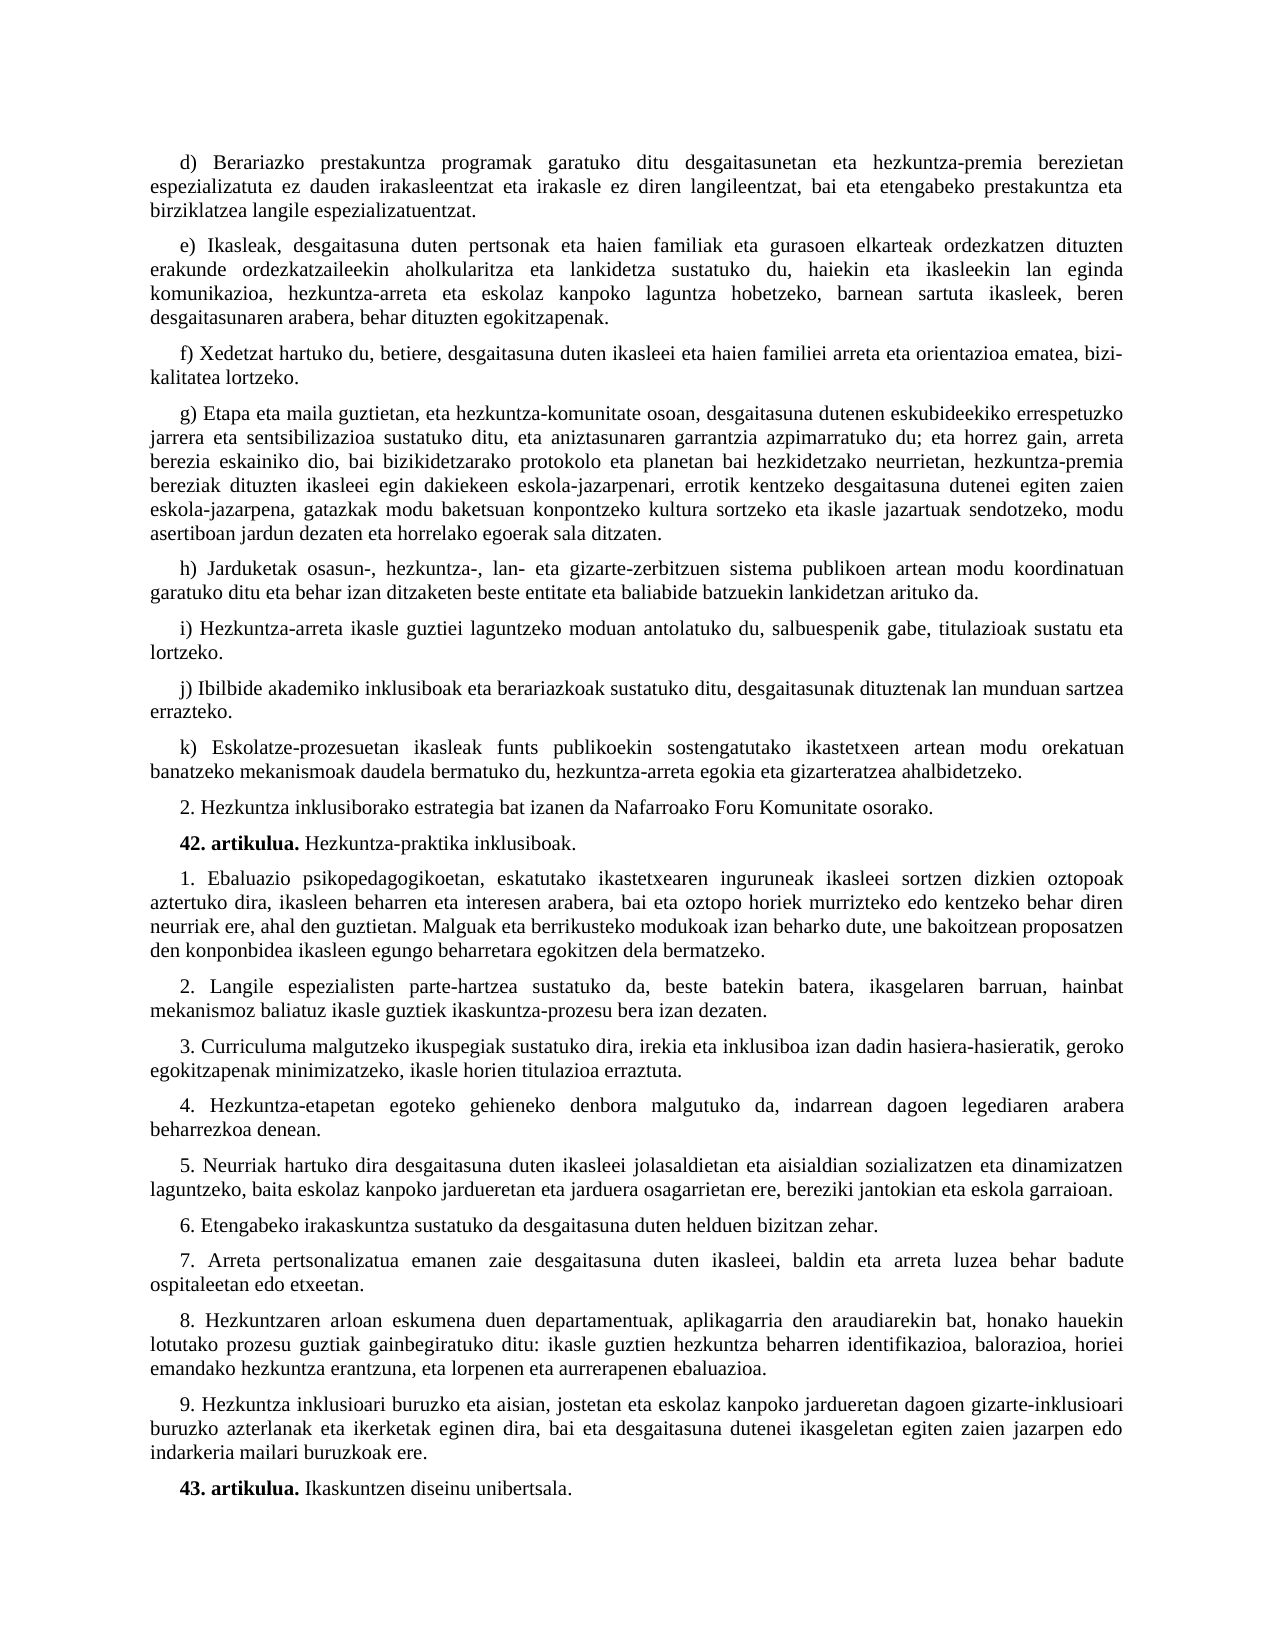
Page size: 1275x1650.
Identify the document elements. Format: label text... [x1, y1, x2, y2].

text e) Ikasleak, desgaitasuna duten pertsonak eta haien familiak eta gurasoen elkarteak ordezkatzen dituzten erakunde ordezkatzaileekin aholkularitza eta lankidetza sustatuko du, haiekin eta ikasleekin lan eginda komunikazioa, hezkuntza-arreta eta eskolaz kanpoko laguntza hobetzeko, barnean sartuta ikasleek, beren desgaitasunaren arabera, behar dituzten egokitzapenak. [150, 234, 1125, 329]
text 5. Neurriak hartuko dira desgaitasuna duten ikasleei jolasaldietan eta aisialdian sozializatzen eta dinamizatzen laguntzeko, baita eskolaz kanpoko jardueretan eta jarduera osagarrietan ere, bereziki jantokian eta eskola garraioan. [150, 1153, 1125, 1201]
text f) Xedetzat hartuko du, betiere, desgaitasuna duten ikasleei eta haien familiei arreta eta orientazioa ematea, bizi-kalitatea lortzeko. [150, 341, 1125, 389]
text 8. Hezkuntzaren arloan eskumena duen departamentuak, aplikagarria den araudiarekin bat, honako hauekin lotutako prozesu guztiak gainbegiratuko ditu: ikasle guztien hezkuntza beharren identifikazioa, balorazioa, horiei emandako hezkuntza erantzuna, eta lorpenen eta aurrerapenen ebaluazioa. [150, 1308, 1125, 1380]
text 43. artikulua. Ikaskuntzen diseinu unibertsala. [150, 1476, 1125, 1500]
text 7. Arreta pertsonalizatua emanen zaie desgaitasuna duten ikasleei, baldin eta arreta luzea behar badute ospitaleetan edo etxeetan. [150, 1249, 1125, 1297]
text 2. Hezkuntza inklusiborako estrategia bat izanen da Nafarroako Foru Komunitate osorako. [150, 795, 1125, 819]
text h) Jarduketak osasun-, hezkuntza-, lan- eta gizarte-zerbitzuen sistema publikoen artean modu koordinatuan garatuko ditu eta behar izan ditzaketen beste entitate eta baliabide batzuekin lankidetzan arituko da. [150, 556, 1125, 604]
text 6. Etengabeko irakaskuntza sustatuko da desgaitasuna duten helduen bizitzan zehar. [150, 1213, 1125, 1237]
text j) Ibilbide akademiko inklusiboak eta berariazkoak sustatuko ditu, desgaitasunak dituztenak lan munduan sartzea errazteko. [150, 676, 1125, 724]
text 42. artikulua. Hezkuntza-praktika inklusiboak. [150, 831, 1125, 855]
text d) Berariazko prestakuntza programak garatuko ditu desgaitasunetan eta hezkuntza-premia berezietan espezializatuta ez dauden irakasleentzat eta irakasle ez diren langileentzat, bai eta etengabeko prestakuntza eta birziklatzea langile espezializatuentzat. [150, 150, 1125, 222]
text 2. Langile espezialisten parte-hartzea sustatuko da, beste batekin batera, ikasgelaren barruan, hainbat mekanismoz baliatuz ikasle guztiek ikaskuntza-prozesu bera izan dezaten. [150, 974, 1125, 1022]
text 3. Curriculuma malgutzeko ikuspegiak sustatuko dira, irekia eta inklusiboa izan dadin hasiera-hasieratik, geroko egokitzapenak minimizatzeko, ikasle horien titulazioa erraztuta. [150, 1034, 1125, 1082]
text g) Etapa eta maila guztietan, eta hezkuntza-komunitate osoan, desgaitasuna dutenen eskubideekiko errespetuzko jarrera eta sentsibilizazioa sustatuko ditu, eta aniztasunaren garrantzia azpimarratuko du; eta horrez gain, arreta berezia eskainiko dio, bai bizikidetzarako protokolo eta planetan bai hezkidetzako neurrietan, hezkuntza-premia bereziak dituzten ikasleei egin dakiekeen eskola-jazarpenari, errotik kentzeko desgaitasuna dutenei egiten zaien eskola-jazarpena, gatazkak modu baketsuan konpontzeko kultura sortzeko eta ikasle jazartuak sendotzeko, modu asertiboan jardun dezaten eta horrelako egoerak sala ditzaten. [150, 401, 1125, 545]
text 9. Hezkuntza inklusioari buruzko eta aisian, jostetan eta eskolaz kanpoko jardueretan dagoen gizarte-inklusioari buruzko azterlanak eta ikerketak eginen dira, bai eta desgaitasuna dutenei ikasgeletan egiten zaien jazarpen edo indarkeria mailari buruzkoak ere. [150, 1392, 1125, 1464]
text i) Hezkuntza-arreta ikasle guztiei laguntzeko moduan antolatuko du, salbuespenik gabe, titulazioak sustatu eta lortzeko. [150, 616, 1125, 664]
text k) Eskolatze-prozesuetan ikasleak funts publikoekin sostengatutako ikastetxeen artean modu orekatuan banatzeko mekanismoak daudela bermatuko du, hezkuntza-arreta egokia eta gizarteratzea ahalbidetzeko. [150, 736, 1125, 783]
text 4. Hezkuntza-etapetan egoteko gehieneko denbora malgutuko da, indarrean dagoen legediaren arabera beharrezkoa denean. [150, 1094, 1125, 1142]
text 1. Ebaluazio psikopedagogikoetan, eskatutako ikastetxearen inguruneak ikasleei sortzen dizkien oztopoak aztertuko dira, ikasleen beharren eta interesen arabera, bai eta oztopo horiek murrizteko edo kentzeko behar diren neurriak ere, ahal den guztietan. Malguak eta berrikusteko modukoak izan beharko dute, une bakoitzean proposatzen den konponbidea ikasleen egungo beharretara egokitzen dela bermatzeko. [150, 867, 1125, 962]
